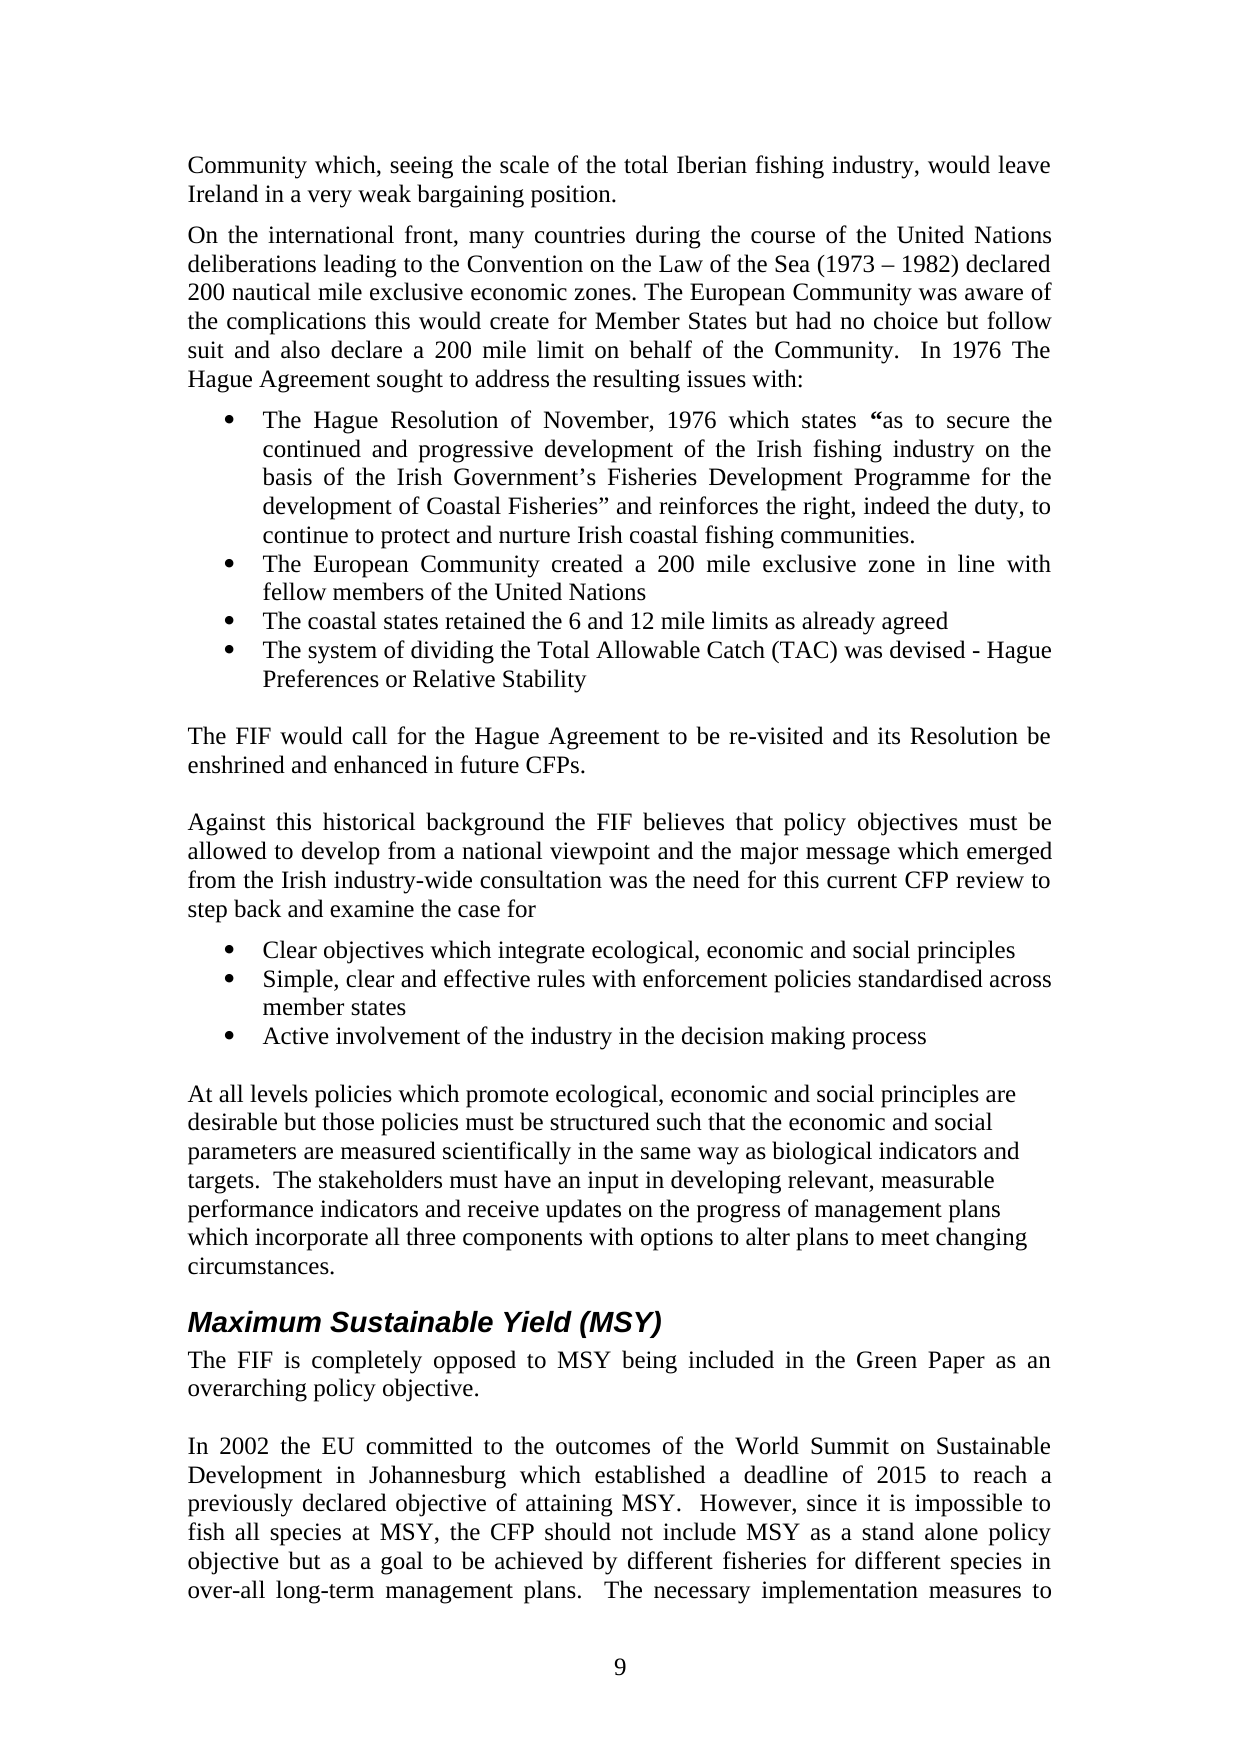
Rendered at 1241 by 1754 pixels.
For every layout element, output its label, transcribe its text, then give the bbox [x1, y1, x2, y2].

list The coastal states retained the 6 and 12 mile limits as already agreed [225, 606, 1053, 635]
text The FIF is completely opposed to MSY being included in the Green Paper as an overarching policy objective. [187, 1345, 1053, 1402]
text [187, 1431, 1053, 1603]
text At all levels policies which promote ecological, economic and social principles are desirable but those policies must be structured such that the economic and social parameters are measured scientifically in the same way as biological indicators and targets. The stakeholders must have an input in developing relevant, measurable performance indicators and receive updates on the progress of management plans which incorporate all three components with options to alter plans to meet changing circumstances. [187, 1079, 1053, 1280]
list Simple, clear and effective rules with enforcement policies standardised across member states [225, 964, 1053, 1021]
list The Hague Resolution of November, 1976 which states “as to secure the continued and progressive development of the Irish fishing industry on the basis of the Irish Government’s Fisheries Development Programme for the development of Coastal Fisheries” and reinforces the right, indeed the duty, to continue to protect and nurture Irish coastal fishing communities. [225, 405, 1053, 549]
text The FIF would call for the Hague Agreement to be re-visited and its Resolution be enshrined and enhanced in future CFPs. [187, 721, 1053, 779]
subtitle Maximum Sustainable Yield (MSY) [187, 1305, 1053, 1338]
list The European Community created a 200 mile exclusive zone in line with fellow members of the United Nations [225, 549, 1053, 606]
text On the international front, many countries during the course of the United Nations deliberations leading to the Convention on the Law of the Sea (1973 – 1982) declared 200 nautical mile exclusive economic zones. The European Community was aware of the complications this would create for Member States but had no choice but follow suit and also declare a 200 mile limit on behalf of the Community. In 1976 The Hague Agreement sought to address the resulting issues with: [187, 220, 1053, 392]
list The system of dividing the Total Allowable Catch (TAC) was devised - Hague Preferences or Relative Stability [225, 635, 1053, 692]
list Active involvement of the industry in the decision making process [225, 1021, 1053, 1050]
list Clear objectives which integrate ecological, economic and social principles [225, 935, 1053, 964]
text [187, 150, 1053, 207]
text Against this historical background the FIF believes that policy objectives must be allowed to develop from a national viewpoint and the major message which emerged from the Irish industry-wide consultation was the need for this current CFP review to step back and examine the case for [187, 807, 1053, 922]
